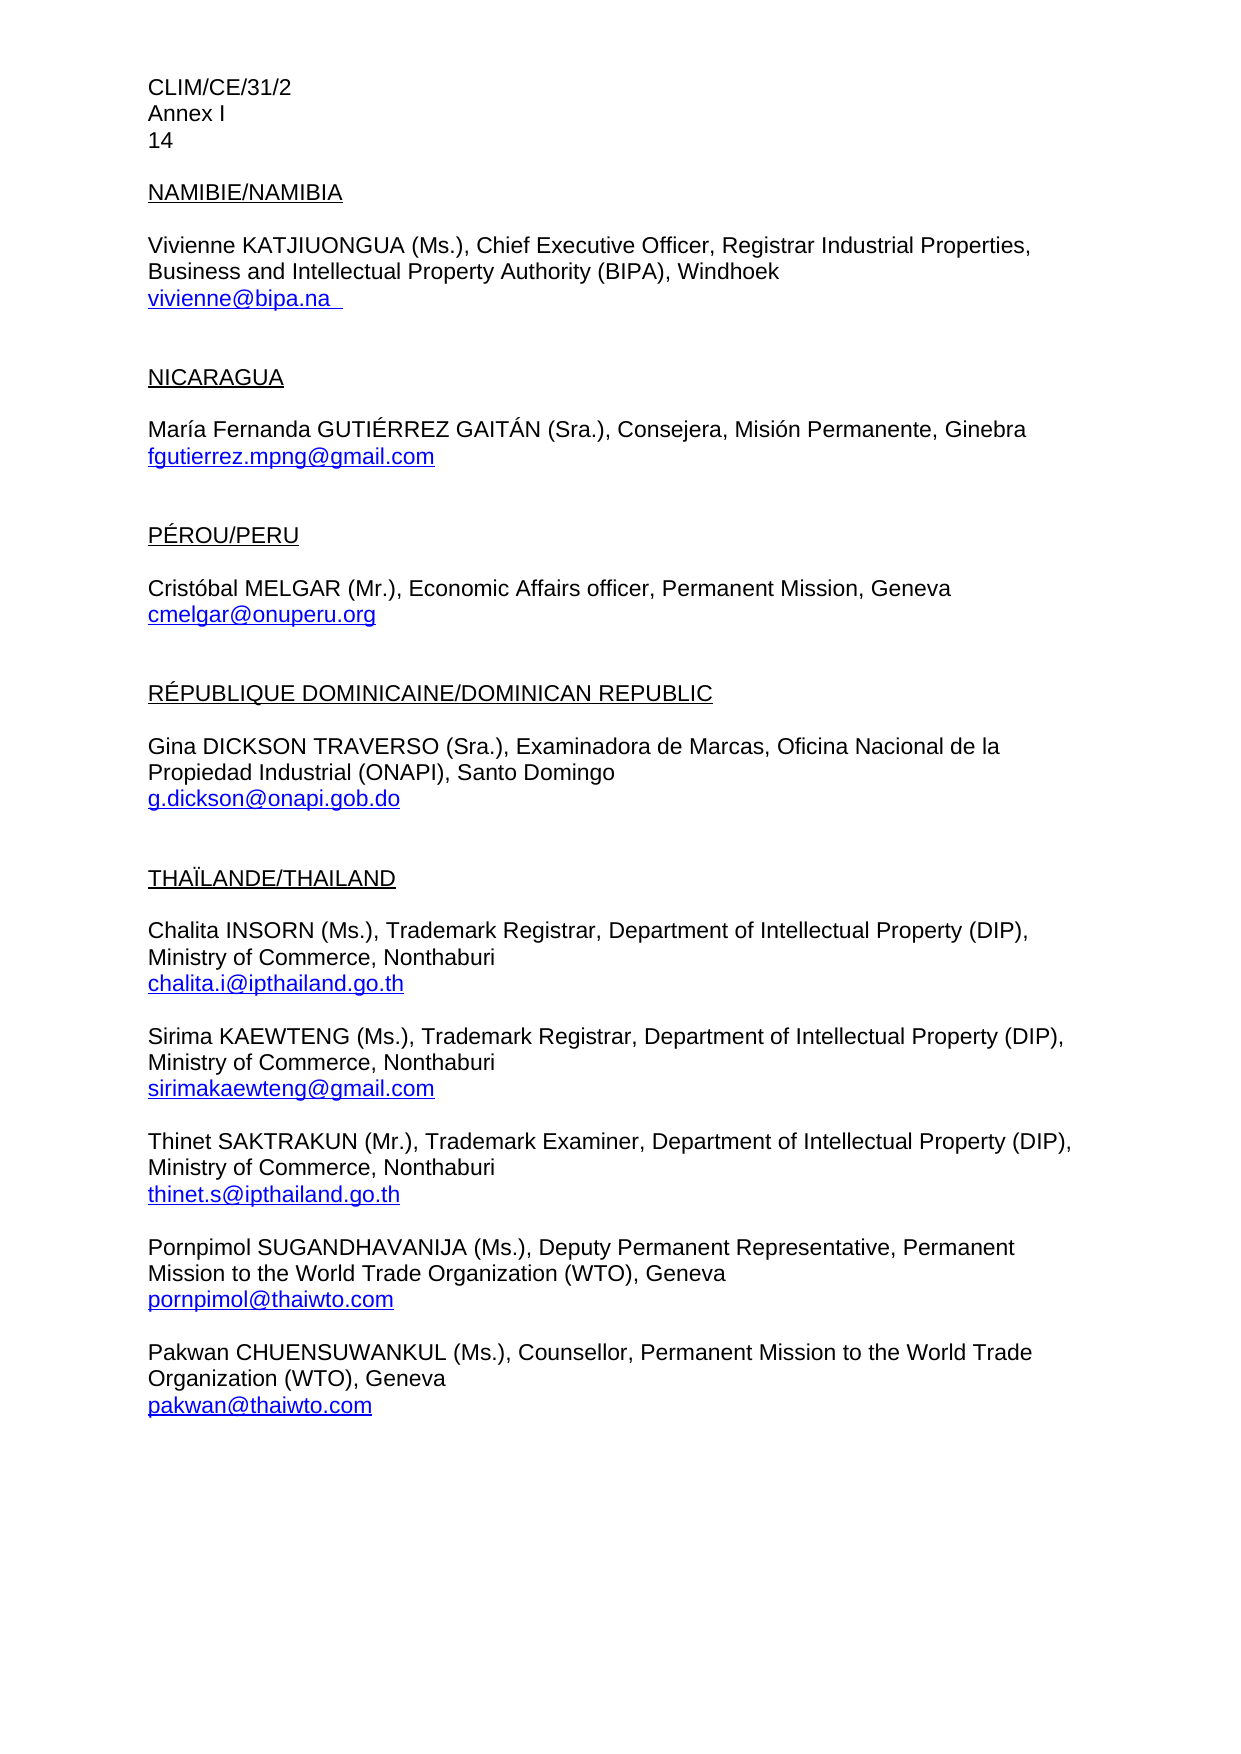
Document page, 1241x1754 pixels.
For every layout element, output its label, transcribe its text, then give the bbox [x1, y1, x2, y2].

text chalita.i@ipthailand.go.th [148, 970, 1092, 1023]
text thinet.s@ipthailand.go.th [148, 1181, 1092, 1233]
text pornpimol@thaiwto.com [148, 1286, 1092, 1312]
text sirimakaewteng@gmail.com [148, 1075, 1092, 1128]
text Gina DICKSON TRAVERSO (Sra.), Examinadora de Marcas, Oficina Nacional de la Propiedad Industrial (ONAPI), Santo Domingo [148, 733, 1092, 785]
text Sirima KAEWTENG (Ms.), Trademark Registrar, Department of Intellectual Property (DIP), Ministry of Commerce, Nonthaburi [148, 1023, 1092, 1075]
text pakwan@thaiwto.com [148, 1392, 1092, 1418]
text María Fernanda GUTIÉRREZ GAITÁN (Sra.), Consejera, Misión Permanente, Ginebra [148, 416, 1092, 443]
text Chalita INSORN (Ms.), Trademark Registrar, Department of Intellectual Property (DIP), Ministry of Commerce, Nonthaburi [148, 917, 1092, 970]
text cmelgar@onuperu.org [148, 601, 1092, 627]
text vivienne@bipa.na [148, 285, 1092, 311]
text RÉPUBLIQUE DOMINICAINE/DOMINICAN REPUBLIC [148, 680, 1092, 706]
text PÉROU/PERU [148, 522, 1092, 548]
text Pornpimol SUGANDHAVANIJA (Ms.), Deputy Permanent Representative, Permanent Mission to the World Trade Organization (WTO), Geneva [148, 1233, 1092, 1286]
text Pakwan CHUENSUWANKUL (Ms.), Counsellor, Permanent Mission to the World Trade Organization (WTO), Geneva [148, 1339, 1092, 1392]
text THAÏLANDE/THAILAND [148, 864, 1092, 891]
text g.dickson@onapi.gob.do [148, 785, 1092, 812]
text Cristóbal MELGAR (Mr.), Economic Affairs officer, Permanent Mission, Geneva [148, 574, 1092, 601]
text Thinet SAKTRAKUN (Mr.), Trademark Examiner, Department of Intellectual Property (DIP), Ministry of Commerce, Nonthaburi [148, 1128, 1092, 1181]
text fgutierrez.mpng@gmail.com [148, 443, 1092, 469]
text Vivienne KATJIUONGUA (Ms.), Chief Executive Officer, Registrar Industrial Properties, Business and Intellectual Property Authority (BIPA), Windhoek [148, 232, 1092, 285]
text NAMIBIE/NAMIBIA [148, 179, 1092, 206]
text NICARAGUA [148, 364, 1092, 390]
